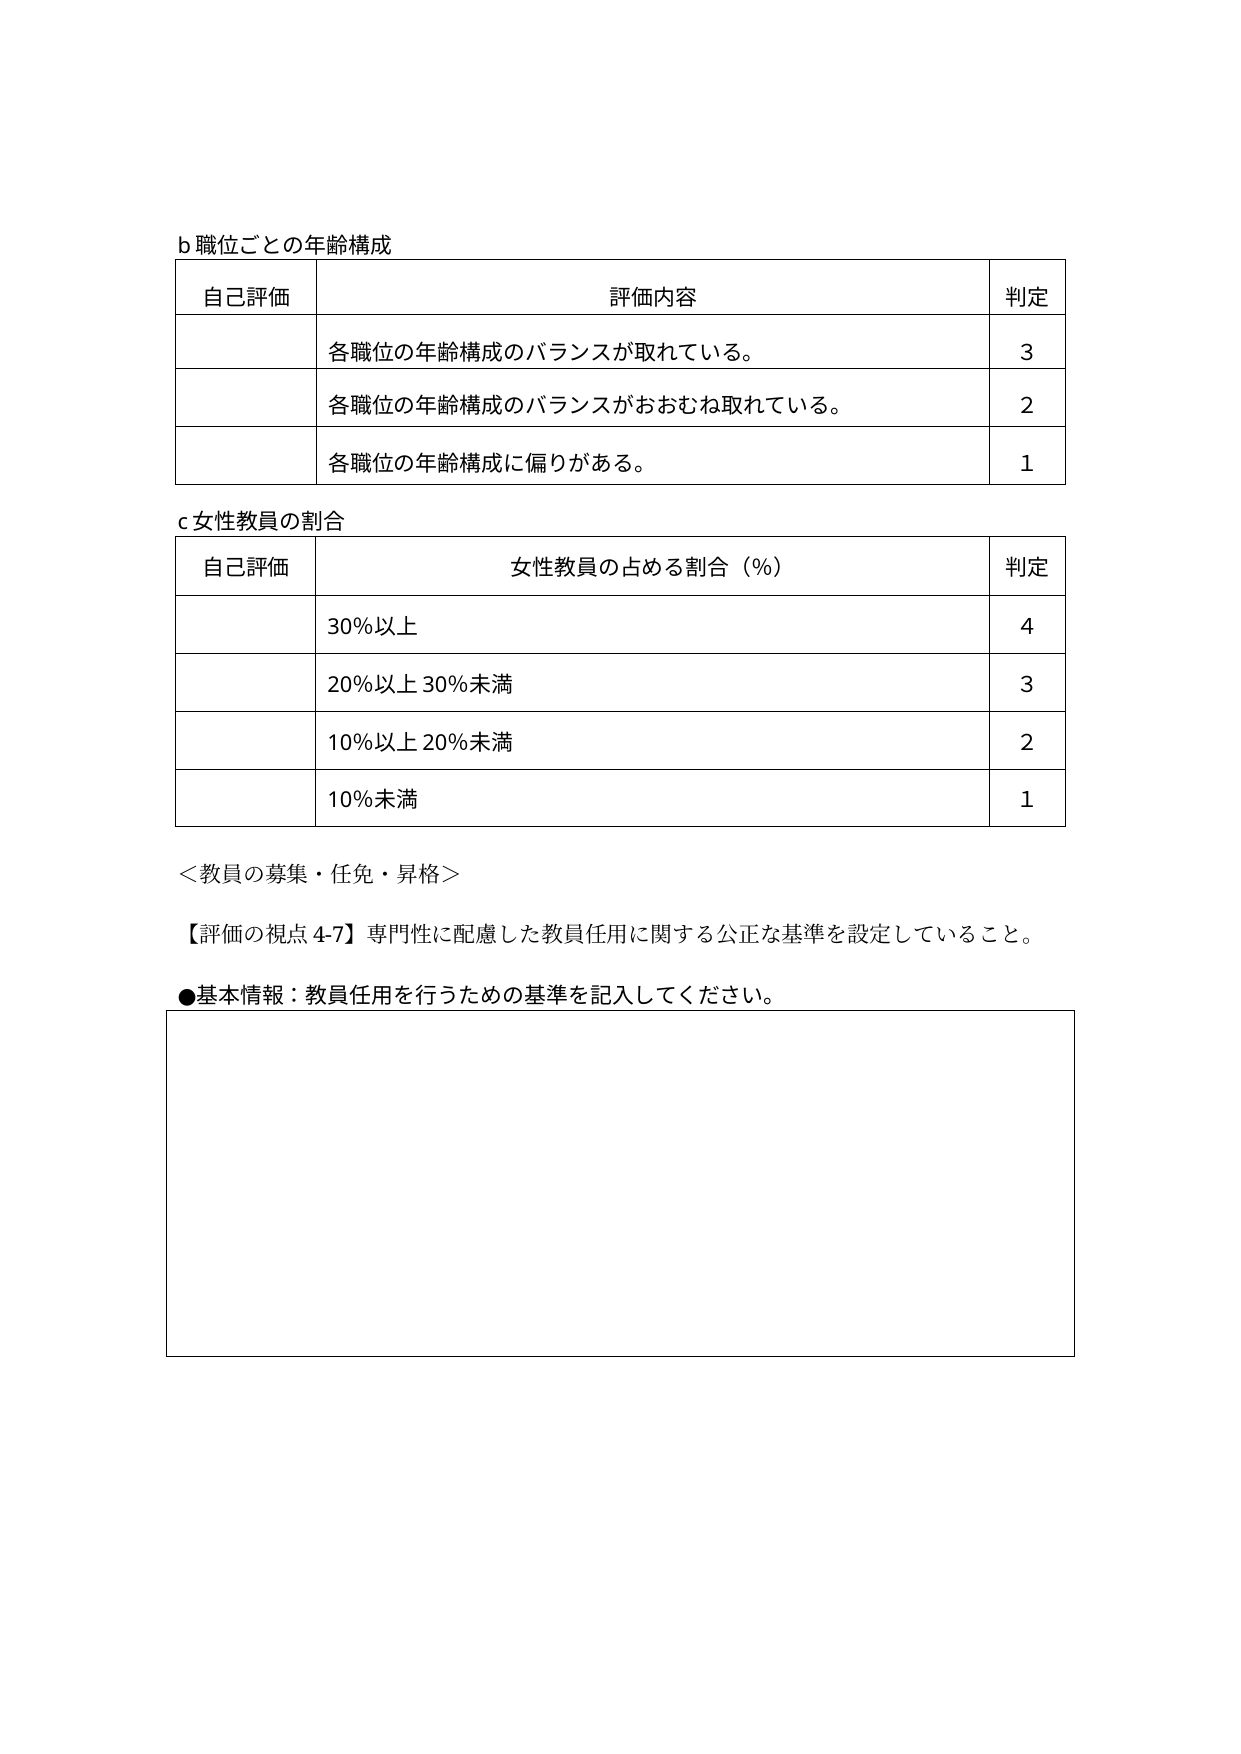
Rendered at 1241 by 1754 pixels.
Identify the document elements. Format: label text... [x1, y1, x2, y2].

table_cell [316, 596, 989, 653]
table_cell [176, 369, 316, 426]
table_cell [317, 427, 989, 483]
text b職位ごとの年齢構成 [177, 228, 1122, 259]
text c女性教員の割合 [177, 504, 1122, 536]
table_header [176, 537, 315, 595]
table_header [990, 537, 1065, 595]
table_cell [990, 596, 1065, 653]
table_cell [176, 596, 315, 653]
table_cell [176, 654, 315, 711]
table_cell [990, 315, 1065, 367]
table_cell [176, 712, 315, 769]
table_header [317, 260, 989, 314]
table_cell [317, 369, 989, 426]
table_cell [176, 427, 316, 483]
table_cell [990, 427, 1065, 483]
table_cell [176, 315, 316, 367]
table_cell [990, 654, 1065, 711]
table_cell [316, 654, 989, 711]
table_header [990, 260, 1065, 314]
text ●基本情報：教員任用を行うための基準を記入してください。 [177, 978, 1122, 1010]
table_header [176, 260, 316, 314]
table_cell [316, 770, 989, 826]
text ＜教員の募集・任免・昇格＞ [177, 857, 1122, 888]
text 【評価の視点4-7】専門性に配慮した教員任用に関する公正な基準を設定していること。 [177, 918, 1122, 949]
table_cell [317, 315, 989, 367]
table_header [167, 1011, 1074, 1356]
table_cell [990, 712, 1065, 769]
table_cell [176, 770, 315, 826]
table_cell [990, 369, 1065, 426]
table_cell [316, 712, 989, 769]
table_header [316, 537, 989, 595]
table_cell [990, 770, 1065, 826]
